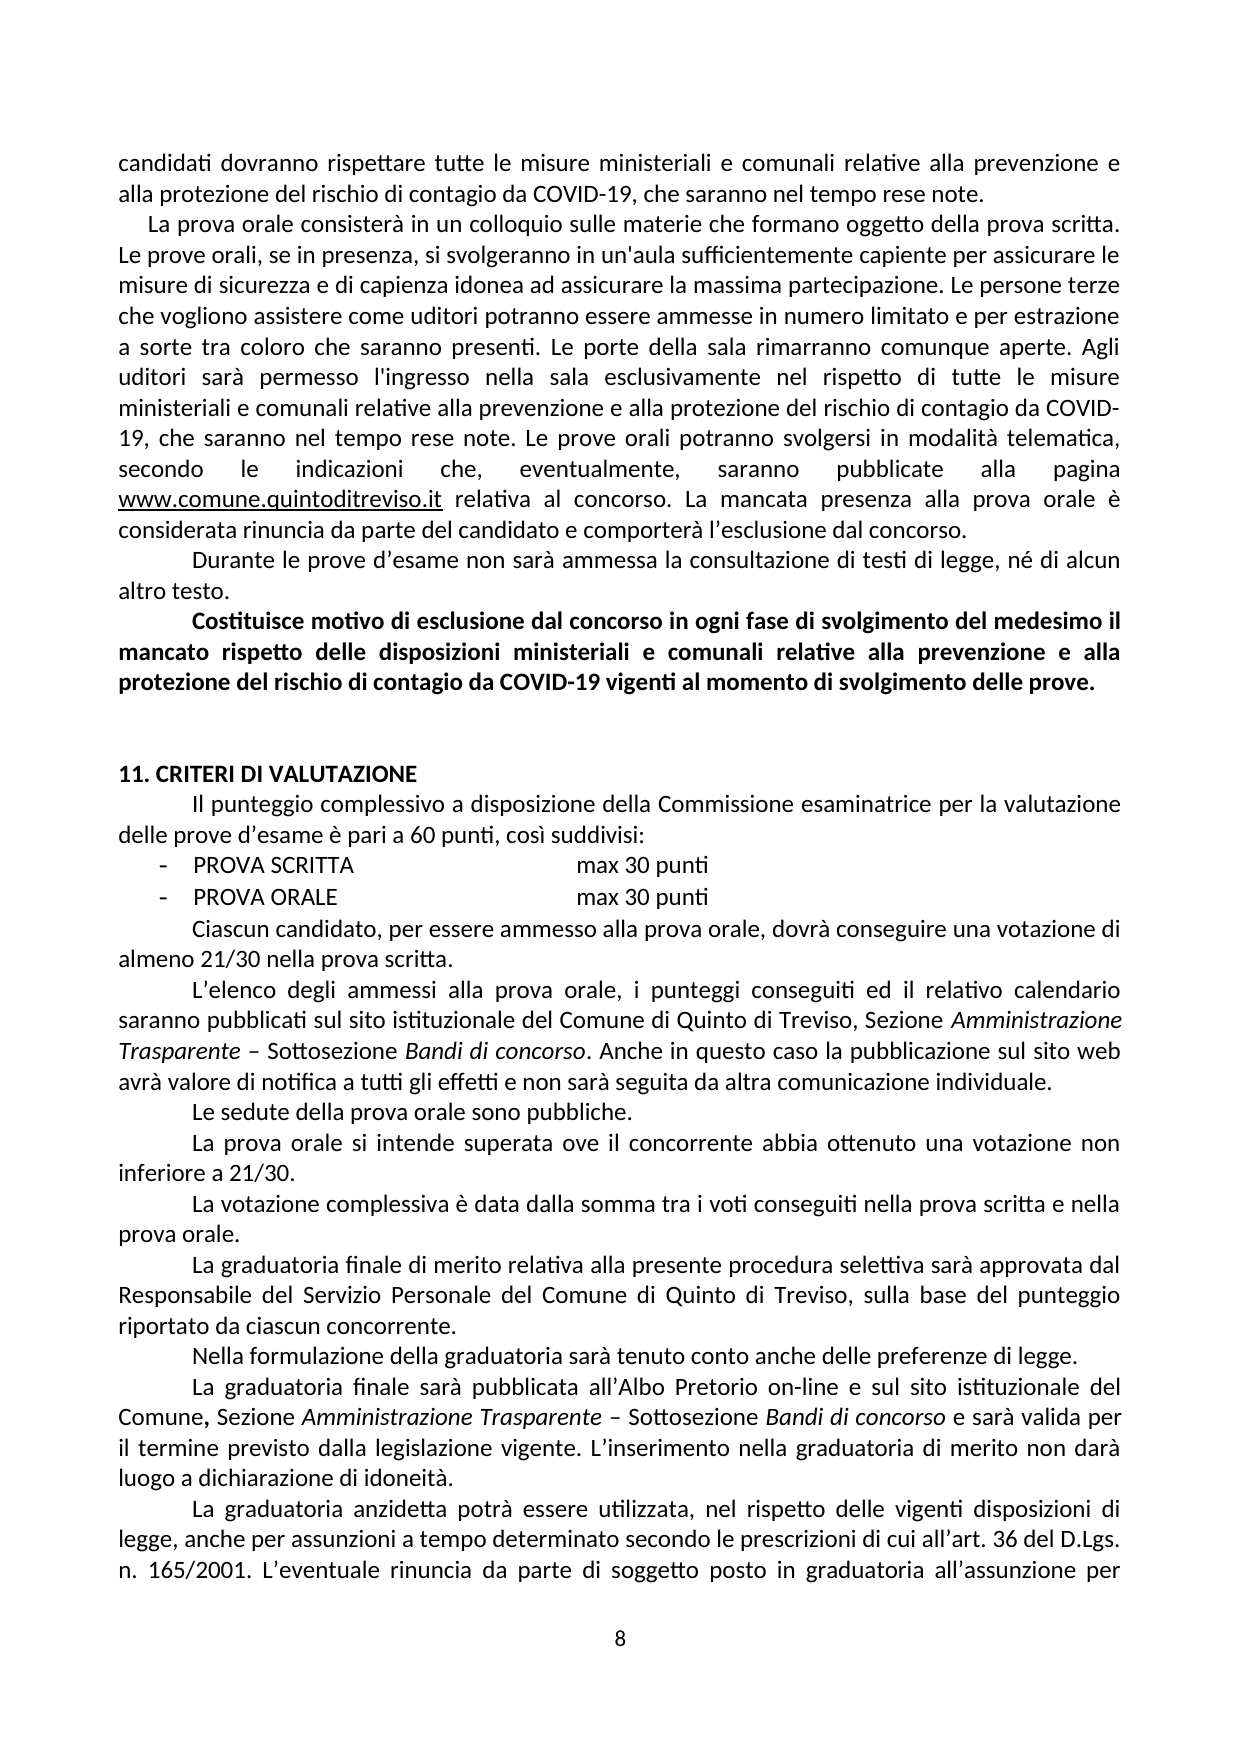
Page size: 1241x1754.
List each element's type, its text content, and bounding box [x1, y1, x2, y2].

text 11. CRITERI DI VALUTAZIONE [118, 758, 1122, 788]
list PROVA ORALE max 30 punti [156, 881, 1122, 913]
text Le sedute della prova orale sono pubbliche. [118, 1096, 1122, 1127]
text Durante le prove d’esame non sarà ammessa la consultazione di testi di legge, né di alcun altro testo. [118, 544, 1122, 605]
text L’elenco degli ammessi alla prova orale, i punteggi conseguiti ed il relativo calendario saranno pubblicati sul sito istituzionale del Comune di Quinto di Treviso, Sezione Amministrazione Trasparente – Sottosezione Bandi di concorso. Anche in questo caso la pubblicazione sul sito web avrà valore di notifica a tutti gli effetti e non sarà seguita da altra comunicazione individuale. [118, 974, 1122, 1096]
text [118, 1493, 1122, 1584]
text Costituisce motivo di esclusione dal concorso in ogni fase di svolgimento del medesimo il mancato rispetto delle disposizioni ministeriali e comunali relative alla prevenzione e alla protezione del rischio di contagio da COVID-19 vigenti al momento di svolgimento delle prove. [118, 605, 1122, 697]
text La prova orale si intende superata ove il concorrente abbia ottenuto una votazione non inferiore a 21/30. [118, 1127, 1122, 1188]
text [118, 148, 1122, 209]
text Il punteggio complessivo a disposizione della Commissione esaminatrice per la valutazione delle prove d’esame è pari a 60 punti, così suddivisi: [118, 788, 1122, 849]
text Nella formulazione della graduatoria sarà tenuto conto anche delle preferenze di legge. [118, 1340, 1122, 1371]
text La graduatoria finale di merito relativa alla presente procedura selettiva sarà approvata dal Responsabile del Servizio Personale del Comune di Quinto di Treviso, sulla base del punteggio riportato da ciascun concorrente. [118, 1249, 1122, 1340]
text La graduatoria finale sarà pubblicata all’Albo Pretorio on-line e sul sito istituzionale del Comune, Sezione Amministrazione Trasparente – Sottosezione Bandi di concorso e sarà valida per il termine previsto dalla legislazione vigente. L’inserimento nella graduatoria di merito non darà luogo a dichiarazione di idoneità. [118, 1371, 1122, 1493]
list PROVA SCRITTA max 30 punti [156, 849, 1122, 881]
text Ciascun candidato, per essere ammesso alla prova orale, dovrà conseguire una votazione di almeno 21/30 nella prova scritta. [118, 913, 1122, 974]
text La votazione complessiva è data dalla somma tra i voti conseguiti nella prova scritta e nella prova orale. [118, 1188, 1122, 1249]
text La prova orale consisterà in un colloquio sulle materie che formano oggetto della prova scritta. Le prove orali, se in presenza, si svolgeranno in un'aula sufficientemente capiente per assicurare le misure di sicurezza e di capienza idonea ad assicurare la massima partecipazione. Le persone terze che vogliono assistere come uditori potranno essere ammesse in numero limitato e per estrazione a sorte tra coloro che saranno presenti. Le porte della sala rimarranno comunque aperte. Agli uditori sarà permesso l'ingresso nella sala esclusivamente nel rispetto di tutte le misure ministeriali e comunali relative alla prevenzione e alla protezione del rischio di contagio da COVID-19, che saranno nel tempo rese note. Le prove orali potranno svolgersi in modalità telematica, secondo le indicazioni che, eventualmente, saranno pubblicate alla pagina www.comune.quintoditreviso.it relativa al concorso. La mancata presenza alla prova orale è considerata rinuncia da parte del candidato e comporterà l’esclusione dal concorso. [118, 209, 1122, 544]
